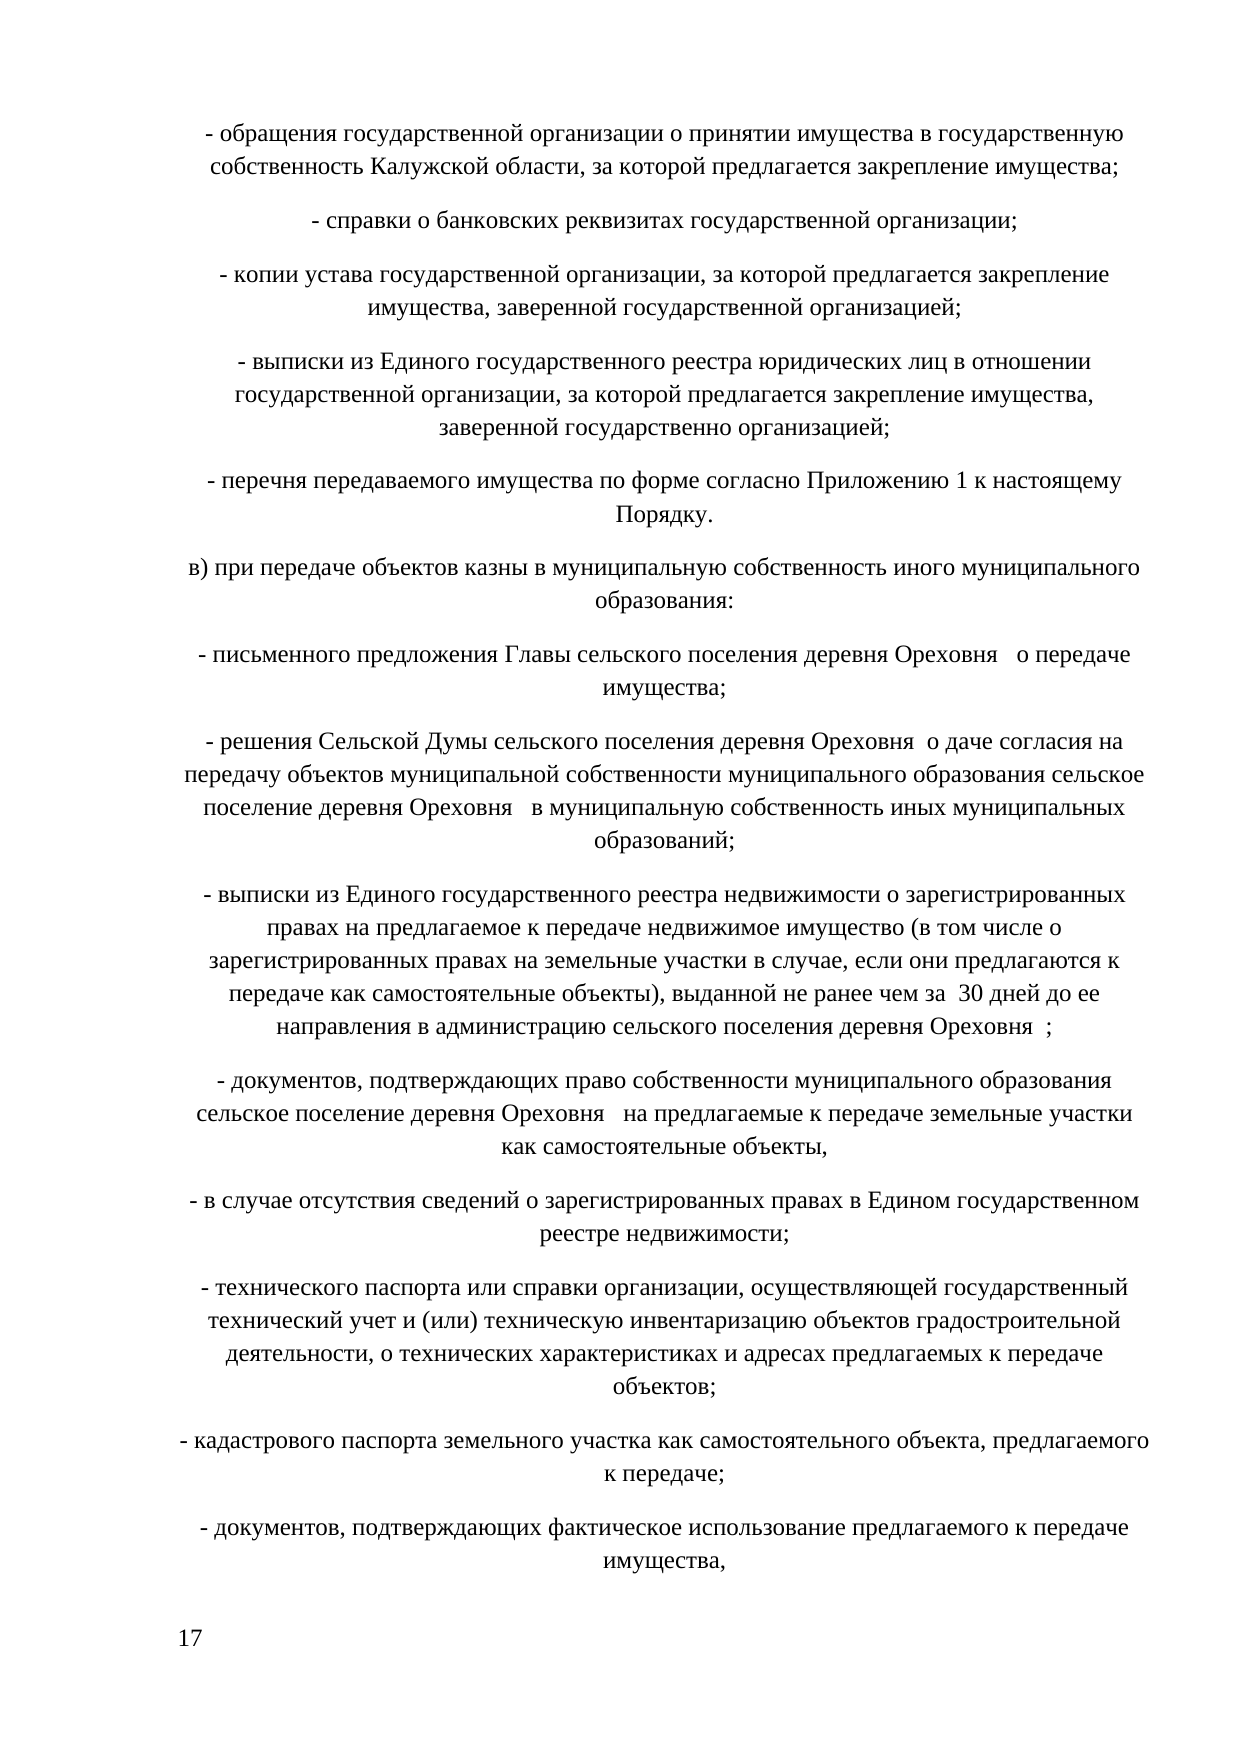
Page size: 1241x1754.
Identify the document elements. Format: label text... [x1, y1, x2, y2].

text - обращения государственной организации о принятии имущества в государственную собственность Калужской области, за которой предлагается закрепление имущества; [177, 118, 1152, 180]
text - кадастрового паспорта земельного участка как самостоятельного объекта, предлагаемого к передаче; [177, 1425, 1152, 1487]
text - справки о банковских реквизитах государственной организации; [177, 205, 1152, 234]
text - технического паспорта или справки организации, осуществляющей государственный технический учет и (или) техническую инвентаризацию объектов градостроительной деятельности, о технических характеристиках и адресах предлагаемых к передаче объектов; [177, 1272, 1152, 1400]
text - решения Сельской Думы сельского поселения деревня Ореховня о даче согласия на передачу объектов муниципальной собственности муниципального образования сельское поселение деревня Ореховня в муниципальную собственность иных муниципальных образований; [177, 726, 1152, 854]
text - в случае отсутствия сведений о зарегистрированных правах в Едином государственном реестре недвижимости; [177, 1185, 1152, 1247]
text - перечня передаваемого имущества по форме согласно Приложению 1 к настоящему Порядку. [177, 466, 1152, 527]
text - копии устава государственной организации, за которой предлагается закрепление имущества, заверенной государственной организацией; [177, 259, 1152, 321]
text в) при передаче объектов казны в муниципальную собственность иного муниципального образования: [177, 552, 1152, 614]
text - выписки из Единого государственного реестра недвижимости о зарегистрированных правах на предлагаемое к передаче недвижимое имущество (в том числе о зарегистрированных правах на земельные участки в случае, если они предлагаются к передаче как самостоятельные объекты), выданной не ранее чем за 30 дней до ее направления в администрацию сельского поселения деревня Ореховня ; [177, 879, 1152, 1040]
text - документов, подтверждающих право собственности муниципального образования сельское поселение деревня Ореховня на предлагаемые к передаче земельные участки как самостоятельные объекты, [177, 1065, 1152, 1160]
text - выписки из Единого государственного реестра юридических лиц в отношении государственной организации, за которой предлагается закрепление имущества, заверенной государственно организацией; [177, 346, 1152, 441]
text - письменного предложения Главы сельского поселения деревня Ореховня о передаче имущества; [177, 639, 1152, 701]
text - документов, подтверждающих фактическое использование предлагаемого к передаче имущества, [177, 1512, 1152, 1573]
